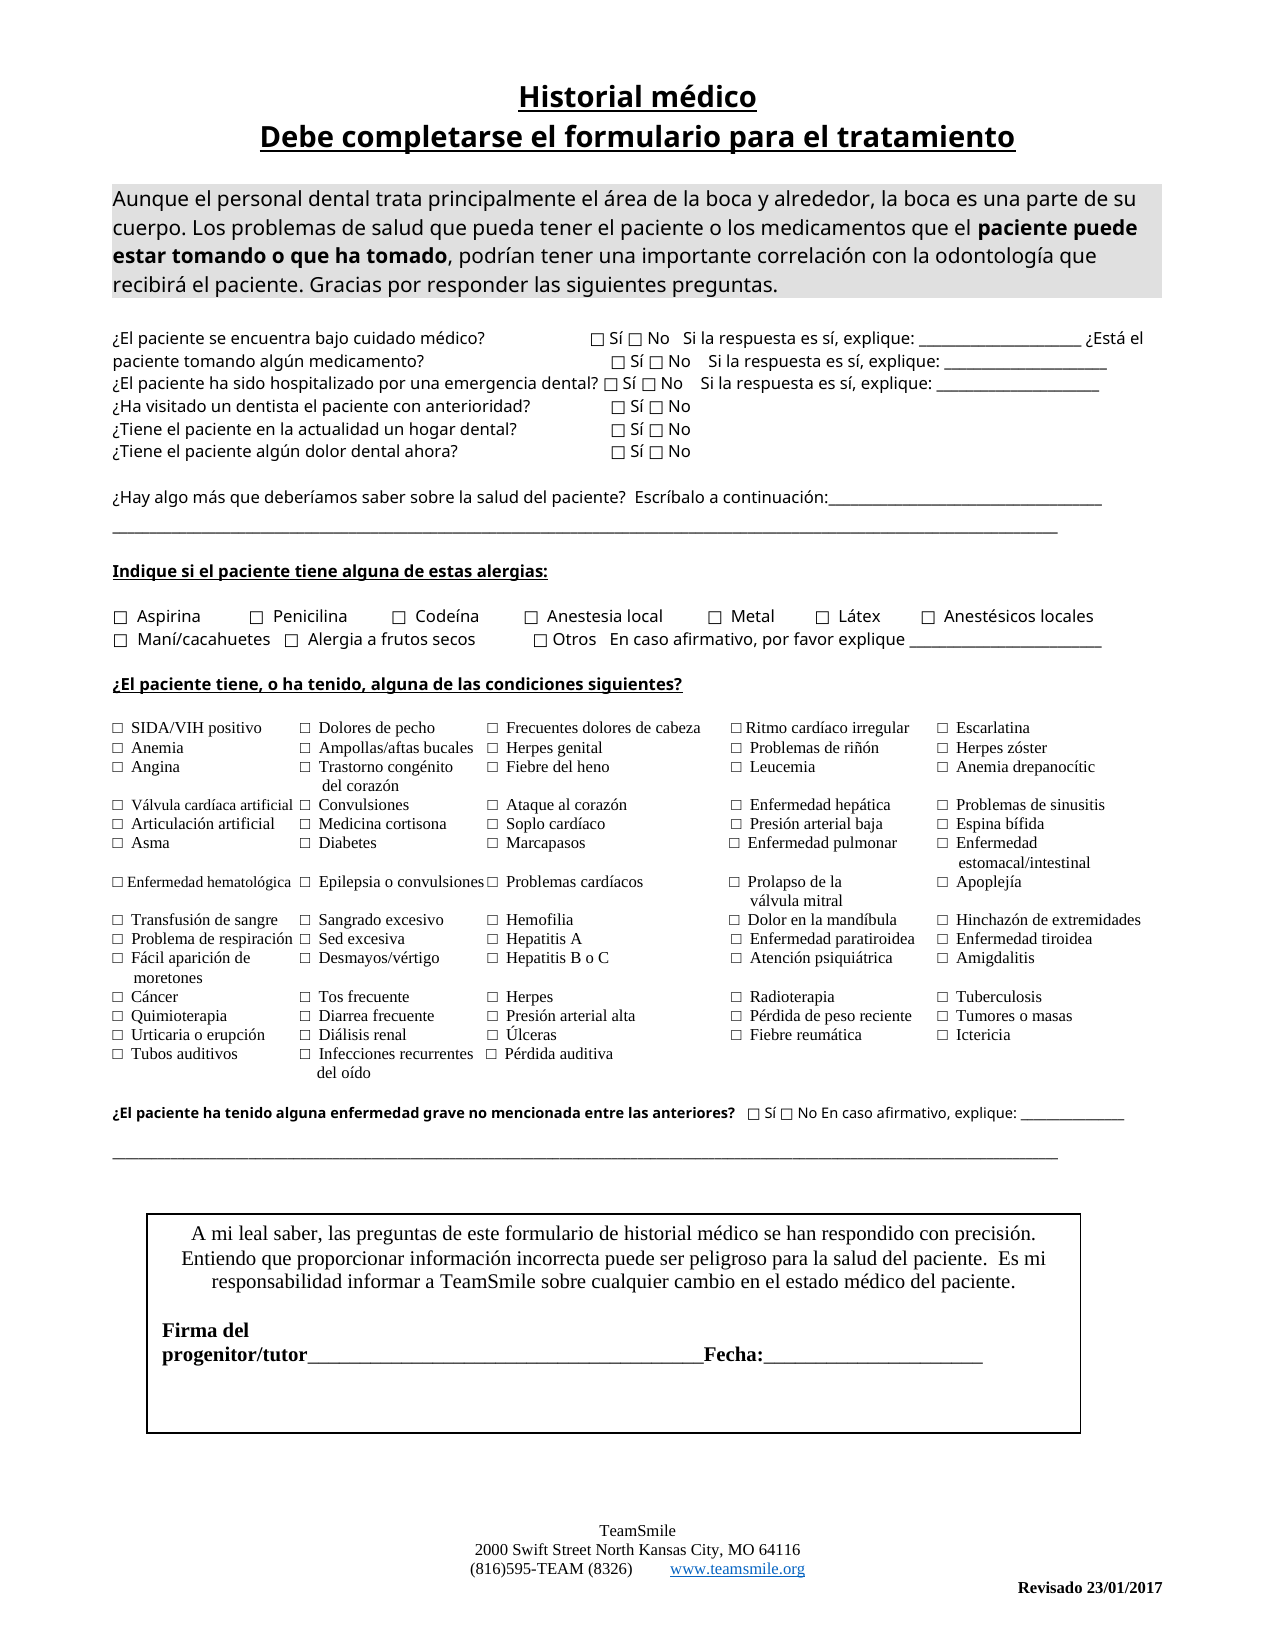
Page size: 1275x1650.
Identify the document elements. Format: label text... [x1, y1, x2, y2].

text ¿Ha visitado un dentista el paciente con anterioridad? □ Sí □ No [112, 395, 1162, 417]
text ________________________________________________________________________________________________________________________________ [112, 514, 1162, 537]
text □ Fácil aparición de □ Desmayos/vértigo □ Hepatitis B o C □ Atención psiquiátrica □ Amigdalitis [112, 948, 1162, 967]
text del corazón [112, 776, 1162, 795]
text Aunque el personal dental trata principalmente el área de la boca y alrededor, la boca es una parte de su cuerpo. Los problemas de salud que pueda tener el paciente o los medicamentos que el paciente puede estar tomando o que ha tomado, podrían tener una importante correlación con la odontología que recibirá el paciente. Gracias por responder las siguientes preguntas. [112, 184, 1162, 298]
text ¿El paciente se encuentra bajo cuidado médico? □ Sí □ No Si la respuesta es sí, explique: ______________________ ¿Está el paciente tomando algún medicamento? □ Sí □ No Si la respuesta es sí, explique: ______________________ [112, 327, 1162, 372]
text del oído [112, 1063, 1162, 1102]
text Debe completarse el formulario para el tratamiento [112, 116, 1162, 156]
text Indique si el paciente tiene alguna de estas alergias: [112, 559, 1162, 582]
text ¿Tiene el paciente en la actualidad un hogar dental? □ Sí □ No [112, 417, 1162, 440]
text □ SIDA/VIH positivo □ Dolores de pecho □ Frecuentes dolores de cabeza □ Ritmo cardíaco irregular □ Escarlatina [112, 718, 1162, 737]
text __________________________________________________________________________________________________________________________________________________ [112, 1142, 1162, 1162]
text □ Quimioterapia □ Diarrea frecuente □ Presión arterial alta □ Pérdida de peso reciente □ Tumores o masas [112, 1006, 1162, 1025]
text moretones [112, 967, 1162, 987]
text □ Articulación artificial □ Medicina cortisona □ Soplo cardíaco □ Presión arterial baja □ Espina bífida [112, 814, 1162, 833]
text □ Problema de respiración □ Sed excesiva □ Hepatitis A □ Enfermedad paratiroidea □ Enfermedad tiroidea [112, 929, 1162, 948]
text ¿Hay algo más que deberíamos saber sobre la salud del paciente? Escríbalo a continuación:_____________________________________ [112, 486, 1162, 508]
text ¿El paciente ha tenido alguna enfermedad grave no mencionada entre las anteriores? □ Sí □ No En caso afirmativo, explique: ________________ [112, 1102, 1162, 1122]
text válvula mitral [112, 891, 1162, 910]
text □ Angina □ Trastorno congénito □ Fiebre del heno □ Leucemia □ Anemia drepanocític [112, 757, 1162, 776]
text ¿Tiene el paciente algún dolor dental ahora? □ Sí □ No [112, 440, 1162, 463]
text □ Aspirina □ Penicilina □ Codeína □ Anestesia local □ Metal □ Látex □ Anestésicos locales □ Maní/cacahuetes □ Alergia a frutos secos □ Otros En caso afirmativo, por favor explique __________________________ [112, 605, 1162, 650]
text ¿El paciente tiene, o ha tenido, alguna de las condiciones siguientes? [112, 673, 1162, 696]
text □ Anemia □ Ampollas/aftas bucales □ Herpes genital □ Problemas de riñón □ Herpes zóster [112, 737, 1162, 757]
text Historial médico [112, 77, 1162, 116]
text □ Válvula cardíaca artificial □ Convulsiones □ Ataque al corazón □ Enfermedad hepática □ Problemas de sinusitis [112, 795, 1162, 814]
text □ Cáncer □ Tos frecuente □ Herpes □ Radioterapia □ Tuberculosis [112, 987, 1162, 1006]
text □ Asma □ Diabetes □ Marcapasos □ Enfermedad pulmonar □ Enfermedad [112, 833, 1162, 852]
text estomacal/intestinal [112, 852, 1162, 872]
text □ Enfermedad hematológica □ Epilepsia o convulsiones □ Problemas cardíacos □ Prolapso de la □ Apoplejía [112, 872, 1162, 891]
text □ Tubos auditivos □ Infecciones recurrentes □ Pérdida auditiva [112, 1044, 1162, 1063]
text □ Urticaria o erupción □ Diálisis renal □ Úlceras □ Fiebre reumática □ Ictericia [112, 1025, 1162, 1044]
text ¿El paciente ha sido hospitalizado por una emergencia dental? □ Sí □ No Si la respuesta es sí, explique: ______________________ [112, 372, 1162, 395]
text □ Transfusión de sangre □ Sangrado excesivo □ Hemofilia □ Dolor en la mandíbula □ Hinchazón de extremidades [112, 910, 1162, 929]
